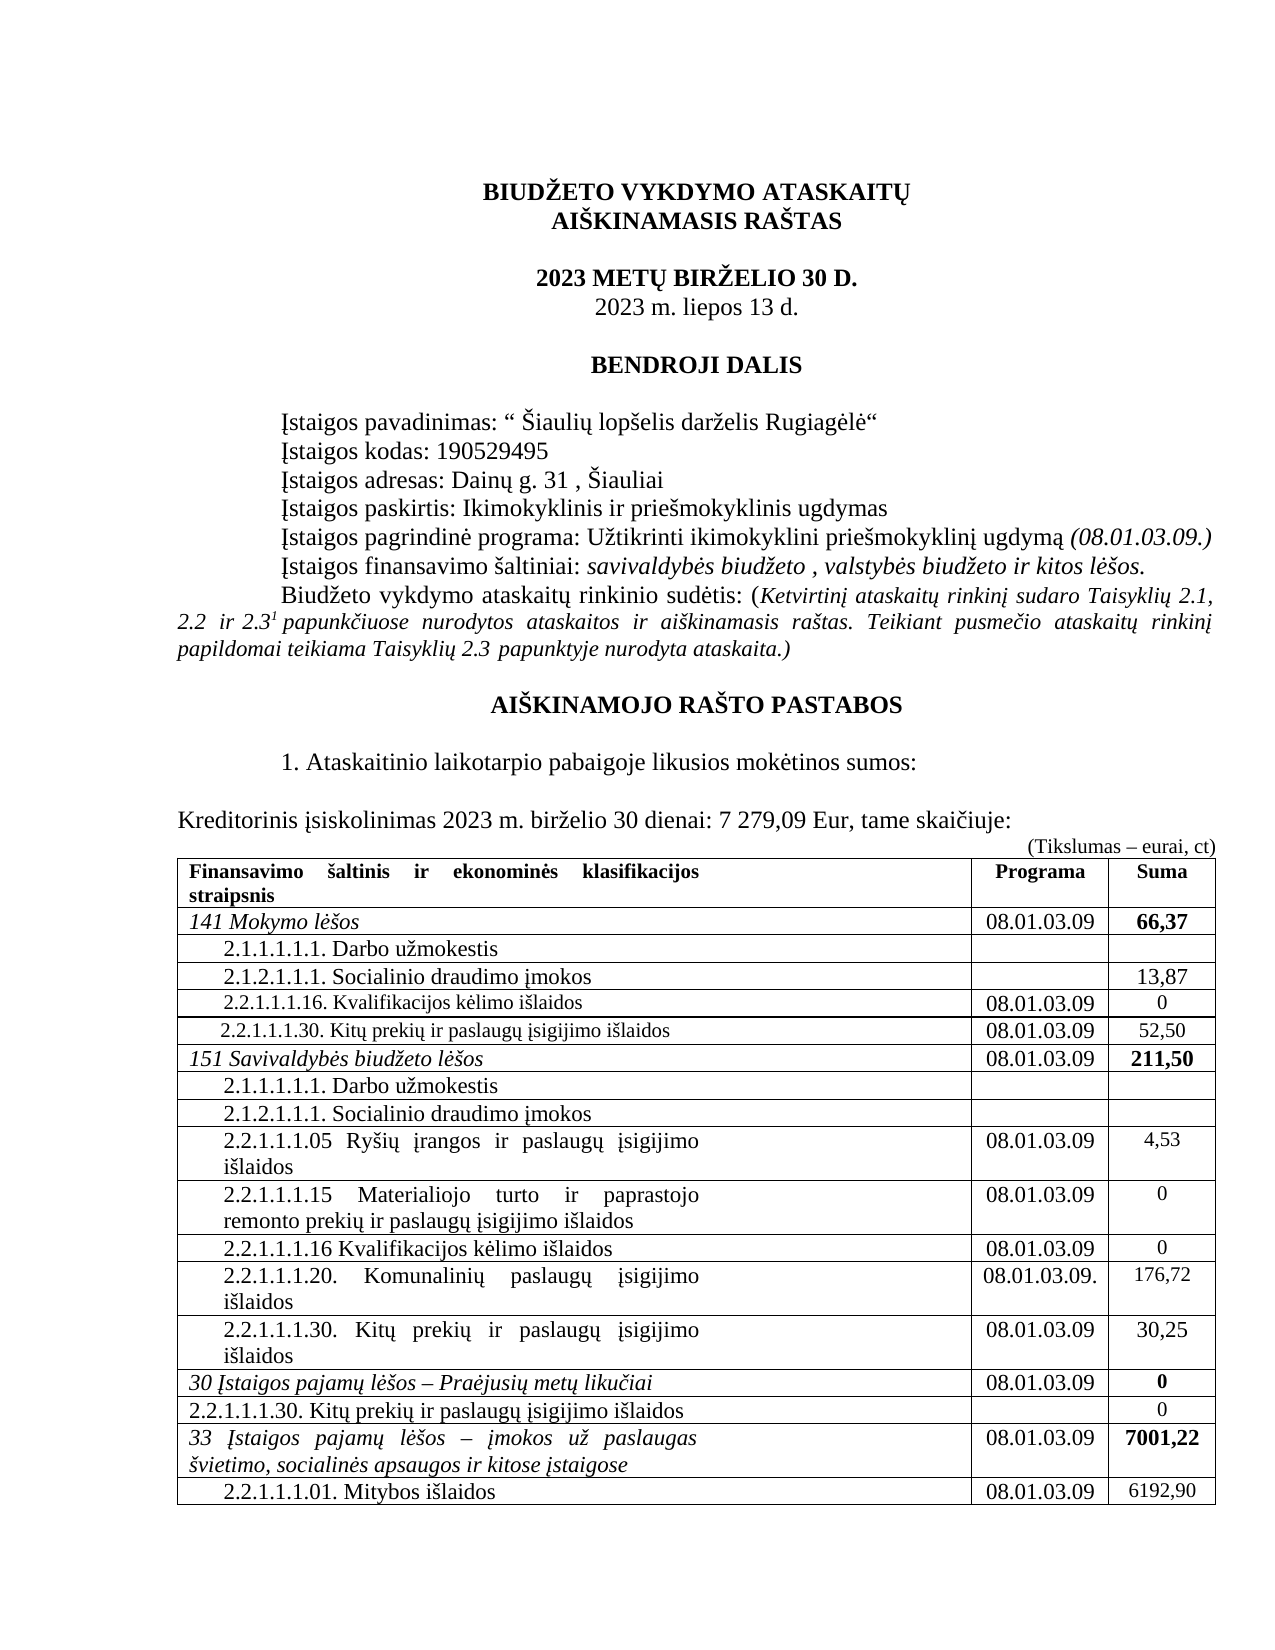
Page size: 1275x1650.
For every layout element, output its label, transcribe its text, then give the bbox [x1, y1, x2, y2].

table_cell [972, 963, 1108, 989]
text 1. Ataskaitinio laikotarpio pabaigoje likusios mokėtinos sumos: [177, 747, 1216, 776]
table_cell 30,25 [1109, 1316, 1215, 1368]
table_cell [711, 1100, 971, 1126]
table_cell [178, 963, 212, 989]
table_cell 0 [1109, 990, 1215, 1016]
table_cell [972, 935, 1108, 962]
table_cell 0 [1109, 1181, 1215, 1233]
table_cell [711, 1045, 971, 1071]
text BENDROJI DALIS [177, 350, 1216, 378]
table_cell [711, 990, 971, 1016]
table_cell 08.01.03.09 [972, 1181, 1108, 1233]
table_cell 2.2.1.1.1.15 Materialiojo turto ir paprastojo remonto prekių ir paslaugų įsigijimo išlaidos [212, 1181, 711, 1233]
table_cell [1109, 1072, 1215, 1099]
table_cell 08.01.03.09 [972, 1424, 1108, 1477]
text AIŠKINAMASIS RAŠTAS [177, 206, 1216, 235]
table_cell 08.01.03.09. [972, 1262, 1108, 1315]
table_cell [711, 1478, 971, 1504]
text Įstaigos kodas: 190529495 [177, 436, 1216, 465]
table_header Suma [1109, 859, 1215, 907]
table_cell 2.2.1.1.1.30. Kitų prekių ir paslaugų įsigijimo išlaidos [178, 1397, 711, 1423]
table_cell 0 [1109, 1370, 1215, 1396]
table_cell 176,72 [1109, 1262, 1215, 1315]
table_cell 13,87 [1109, 963, 1215, 989]
table_cell 2.2.1.1.1.16 Kvalifikacijos kėlimo išlaidos [212, 1235, 711, 1261]
table_cell [711, 1127, 971, 1180]
text (Tikslumas – eurai, ct) [177, 834, 1216, 858]
table_cell 7001,22 [1109, 1424, 1215, 1477]
table_cell 08.01.03.09 [972, 990, 1108, 1016]
table_header Programa [972, 859, 1108, 907]
table_cell [711, 1072, 971, 1099]
table_cell 52,50 [1109, 1018, 1215, 1044]
table_cell 2.1.1.1.1.1. Darbo užmokestis [212, 1072, 711, 1099]
table_cell 2.2.1.1.1.16. Kvalifikacijos kėlimo išlaidos [212, 990, 711, 1016]
table_cell 4,53 [1109, 1127, 1215, 1180]
table_cell 08.01.03.09 [972, 1235, 1108, 1261]
table_cell [178, 990, 212, 1016]
text 2023 m. liepos 13 d. [177, 292, 1216, 321]
table_cell 2.1.2.1.1.1. Socialinio draudimo įmokos [212, 963, 711, 989]
table_cell [711, 935, 971, 962]
table_cell [711, 1316, 971, 1368]
table_cell 2.2.1.1.1.30. Kitų prekių ir paslaugų įsigijimo išlaidos [178, 1018, 711, 1044]
text Įstaigos adresas: Dainų g. 31 , Šiauliai [177, 465, 1216, 493]
table_cell [972, 1072, 1108, 1099]
text Biudžeto vykdymo ataskaitų rinkinio sudėtis: (Ketvirtinį ataskaitų rinkinį sudaro Taisyklių 2.1, 2.2 ir 2.31 papunkčiuose nurodytos ataskaitos ir aiškinamasis raštas. Teikiant pusmečio ataskaitų rinkinį papildomai teikiama Taisyklių 2.3 papunktyje nurodyta ataskaita.) [177, 580, 1216, 661]
table_cell 2.2.1.1.1.20. Komunalinių paslaugų įsigijimo išlaidos [212, 1262, 711, 1315]
table_cell [711, 1181, 971, 1233]
table_cell [1109, 935, 1215, 962]
table_cell [178, 1235, 212, 1261]
text Įstaigos paskirtis: Ikimokyklinis ir priešmokyklinis ugdymas [177, 493, 1216, 522]
table_cell 08.01.03.09 [972, 908, 1108, 934]
table_cell [711, 1397, 971, 1423]
table_cell 2.1.2.1.1.1. Socialinio draudimo įmokos [212, 1100, 711, 1126]
table_cell 141 Mokymo lėšos [178, 908, 711, 934]
table_cell [178, 1072, 212, 1099]
table_cell [711, 1018, 971, 1044]
table_cell [711, 1424, 971, 1477]
table_cell 08.01.03.09 [972, 1045, 1108, 1071]
table_cell 33 Įstaigos pajamų lėšos – įmokos už paslaugas švietimo, socialinės apsaugos ir kitose įstaigose [178, 1424, 711, 1477]
table_cell [178, 1316, 212, 1368]
table_cell [178, 1262, 212, 1315]
table_cell 08.01.03.09 [972, 1478, 1108, 1504]
table_cell 6192,90 [1109, 1478, 1215, 1504]
text Įstaigos finansavimo šaltiniai: savivaldybės biudžeto , valstybės biudžeto ir kitos lėšos. [177, 551, 1216, 580]
table_cell 30 Įstaigos pajamų lėšos – Praėjusių metų likučiai [178, 1370, 711, 1396]
table_cell 66,37 [1109, 908, 1215, 934]
table_cell [711, 1262, 971, 1315]
table_cell 0 [1109, 1397, 1215, 1423]
table_cell 2.1.1.1.1.1. Darbo užmokestis [212, 935, 711, 962]
text AIŠKINAMOJO RAŠTO PASTABOS [177, 690, 1216, 719]
table_cell 08.01.03.09 [972, 1370, 1108, 1396]
text Įstaigos pagrindinė programa: Užtikrinti ikimokyklini priešmokyklinį ugdymą (08.01.03.09.) [177, 522, 1216, 551]
text BIUDŽETO VYKDYMO ATASKAITŲ [177, 177, 1216, 206]
table_cell 2.2.1.1.1.05 Ryšių įrangos ir paslaugų įsigijimo išlaidos [212, 1127, 711, 1180]
table_cell 08.01.03.09 [972, 1127, 1108, 1180]
table_cell [178, 935, 212, 962]
table_cell 08.01.03.09 [972, 1316, 1108, 1368]
table_cell [178, 1100, 212, 1126]
table_cell [711, 1370, 971, 1396]
text Kreditorinis įsiskolinimas 2023 m. birželio 30 dienai: 7 279,09 Eur, tame skaičiuje: [177, 805, 1216, 834]
table_cell 08.01.03.09 [972, 1018, 1108, 1044]
table_cell 211,50 [1109, 1045, 1215, 1071]
table_header Finansavimo šaltinis ir ekonominės klasifikacijos straipsnis [178, 859, 711, 907]
table_header [711, 859, 971, 907]
table_cell [711, 908, 971, 934]
table_cell [178, 1181, 212, 1233]
table_cell 2.2.1.1.1.30. Kitų prekių ir paslaugų įsigijimo išlaidos [212, 1316, 711, 1368]
text Įstaigos pavadinimas: “ Šiaulių lopšelis darželis Rugiagėlė“ [177, 407, 1216, 436]
text 2023 METŲ BIRŽELIO 30 D. [177, 263, 1216, 292]
table_cell [972, 1397, 1108, 1423]
table_cell [711, 963, 971, 989]
table_cell [178, 1127, 212, 1180]
table_cell [972, 1100, 1108, 1126]
table_cell 0 [1109, 1235, 1215, 1261]
table_cell [711, 1235, 971, 1261]
table_cell [1109, 1100, 1215, 1126]
table_cell 151 Savivaldybės biudžeto lėšos [178, 1045, 711, 1071]
table_cell [178, 1478, 212, 1504]
table_cell 2.2.1.1.1.01. Mitybos išlaidos [212, 1478, 711, 1504]
